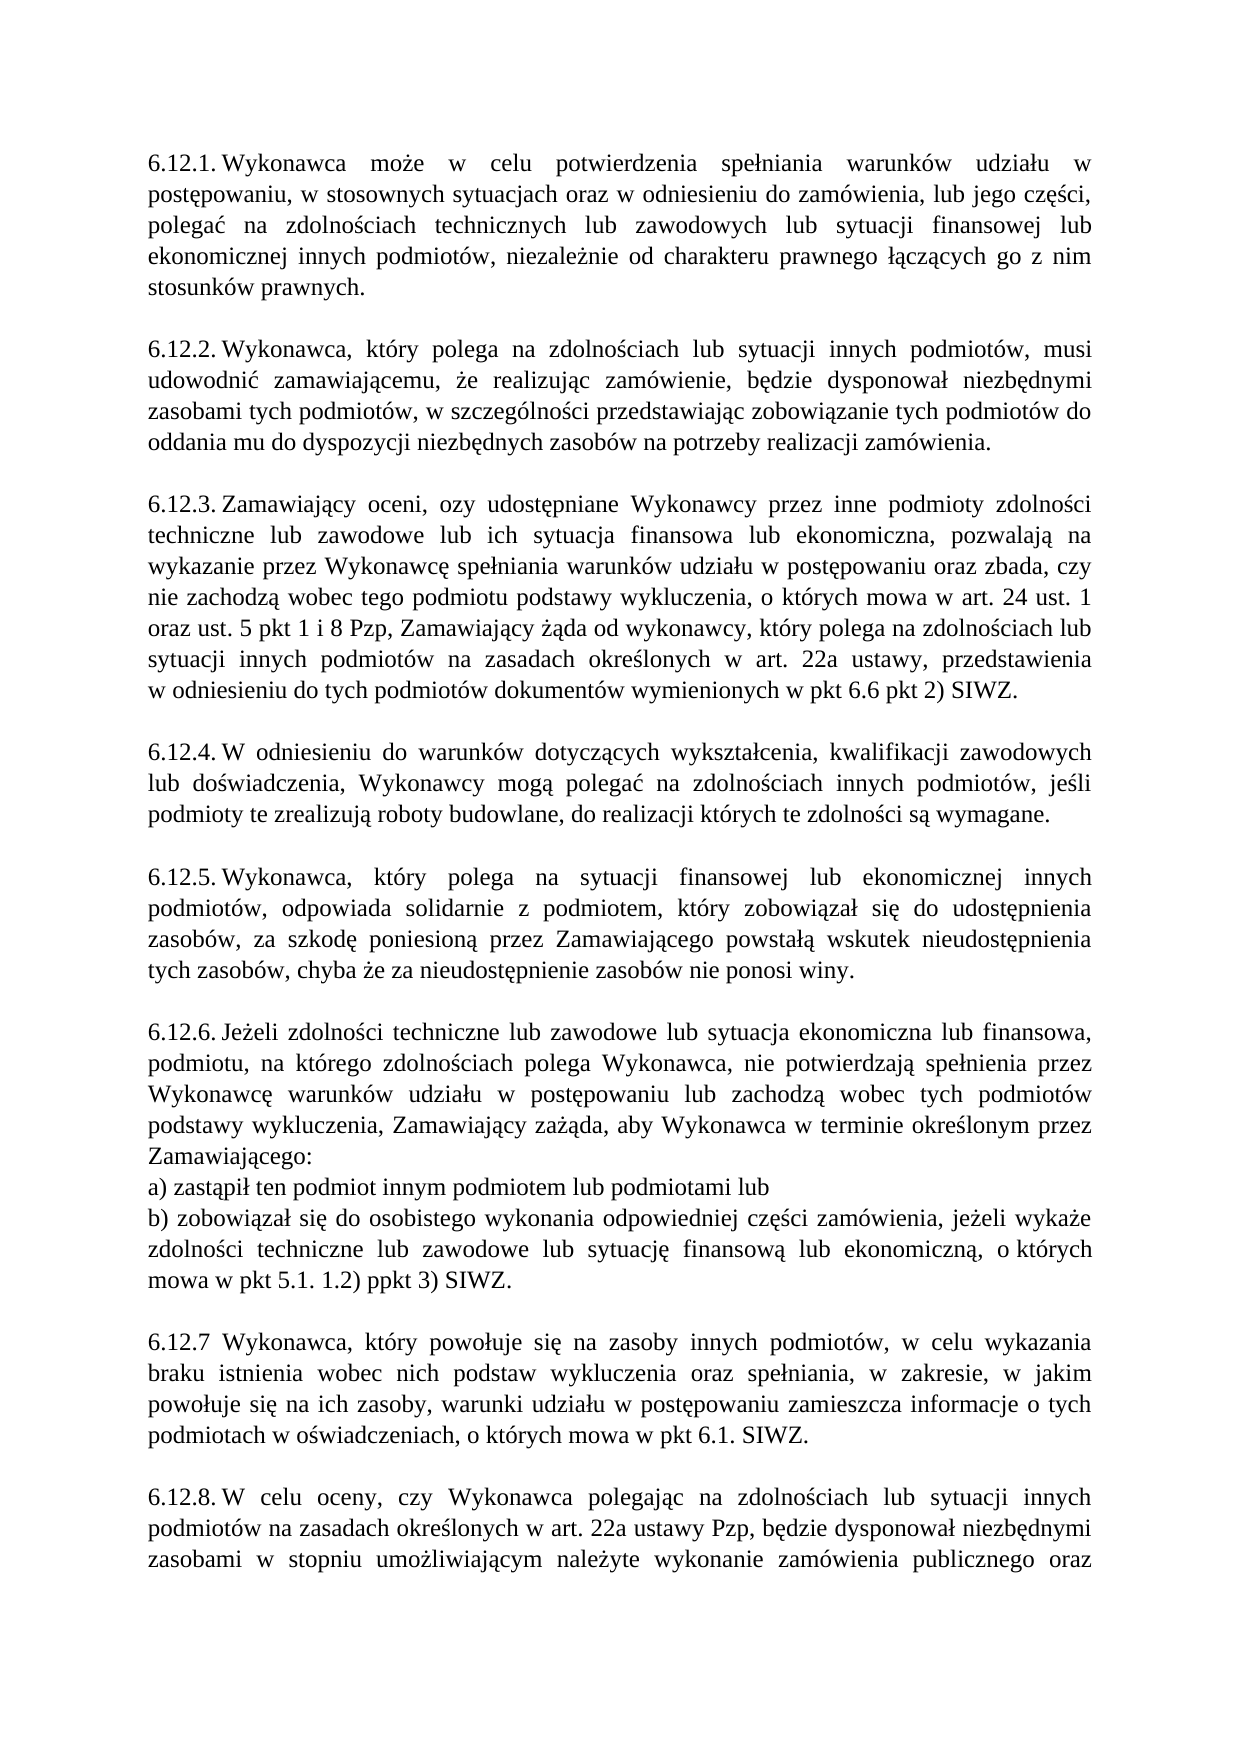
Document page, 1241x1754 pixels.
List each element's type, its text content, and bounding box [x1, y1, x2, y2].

text 6.12.7 Wykonawca, który powołuje się na zasoby innych podmiotów, w celu wykazania braku istnienia wobec nich podstaw wykluczenia oraz spełniania, w zakresie, w jakim powołuje się na ich zasoby, warunki udziału w postępowaniu zamieszcza informacje o tych podmiotach w oświadczeniach, o których mowa w pkt 6.1. SIWZ. [148, 1327, 1092, 1449]
text 6.12.3. Zamawiający oceni, ozy udostępniane Wykonawcy przez inne podmioty zdolności techniczne lub zawodowe lub ich sytuacja finansowa lub ekonomiczna, pozwalają na wykazanie przez Wykonawcę spełniania warunków udziału w postępowaniu oraz zbada, czy nie zachodzą wobec tego podmiotu podstawy wykluczenia, o których mowa w art. 24 ust. 1 oraz ust. 5 pkt 1 i 8 Pzp, Zamawiający żąda od wykonawcy, który polega na zdolnościach lub sytuacji innych podmiotów na zasadach określonych w art. 22a ustawy, przedstawienia w odniesieniu do tych podmiotów dokumentów wymienionych w pkt 6.6 pkt 2) SIWZ. [148, 489, 1092, 704]
text 6.12.1. Wykonawca może w celu potwierdzenia spełniania warunków udziału w postępowaniu, w stosownych sytuacjach oraz w odniesieniu do zamówienia, lub jego części, polegać na zdolnościach technicznych lub zawodowych lub sytuacji finansowej lub ekonomicznej innych podmiotów, niezależnie od charakteru prawnego łączących go z nim stosunków prawnych. [148, 148, 1092, 301]
text 6.12.6. Jeżeli zdolności techniczne lub zawodowe lub sytuacja ekonomiczna lub finansowa, podmiotu, na którego zdolnościach polega Wykonawca, nie potwierdzają spełnienia przez Wykonawcę warunków udziału w postępowaniu lub zachodzą wobec tych podmiotów podstawy wykluczenia, Zamawiający zażąda, aby Wykonawca w terminie określonym przez Zamawiającego: [148, 1017, 1092, 1170]
text 6.12.4. W odniesieniu do warunków dotyczących wykształcenia, kwalifikacji zawodowych lub doświadczenia, Wykonawcy mogą polegać na zdolnościach innych podmiotów, jeśli podmioty te zrealizują roboty budowlane, do realizacji których te zdolności są wymagane. [148, 737, 1092, 828]
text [148, 1482, 1092, 1573]
text a) zastąpił ten podmiot innym podmiotem lub podmiotami lub [148, 1172, 1092, 1201]
text 6.12.2. Wykonawca, który polega na zdolnościach lub sytuacji innych podmiotów, musi udowodnić zamawiającemu, że realizując zamówienie, będzie dysponował niezbędnymi zasobami tych podmiotów, w szczególności przedstawiając zobowiązanie tych podmiotów do oddania mu do dyspozycji niezbędnych zasobów na potrzeby realizacji zamówienia. [148, 334, 1092, 456]
text 6.12.5. Wykonawca, który polega na sytuacji finansowej lub ekonomicznej innych podmiotów, odpowiada solidarnie z podmiotem, który zobowiązał się do udostępnienia zasobów, za szkodę poniesioną przez Zamawiającego powstałą wskutek nieudostępnienia tych zasobów, chyba że za nieudostępnienie zasobów nie ponosi winy. [148, 862, 1092, 983]
text b) zobowiązał się do osobistego wykonania odpowiedniej części zamówienia, jeżeli wykaże zdolności techniczne lub zawodowe lub sytuację finansową lub ekonomiczną, o których mowa w pkt 5.1. 1.2) ppkt 3) SIWZ. [148, 1203, 1092, 1294]
